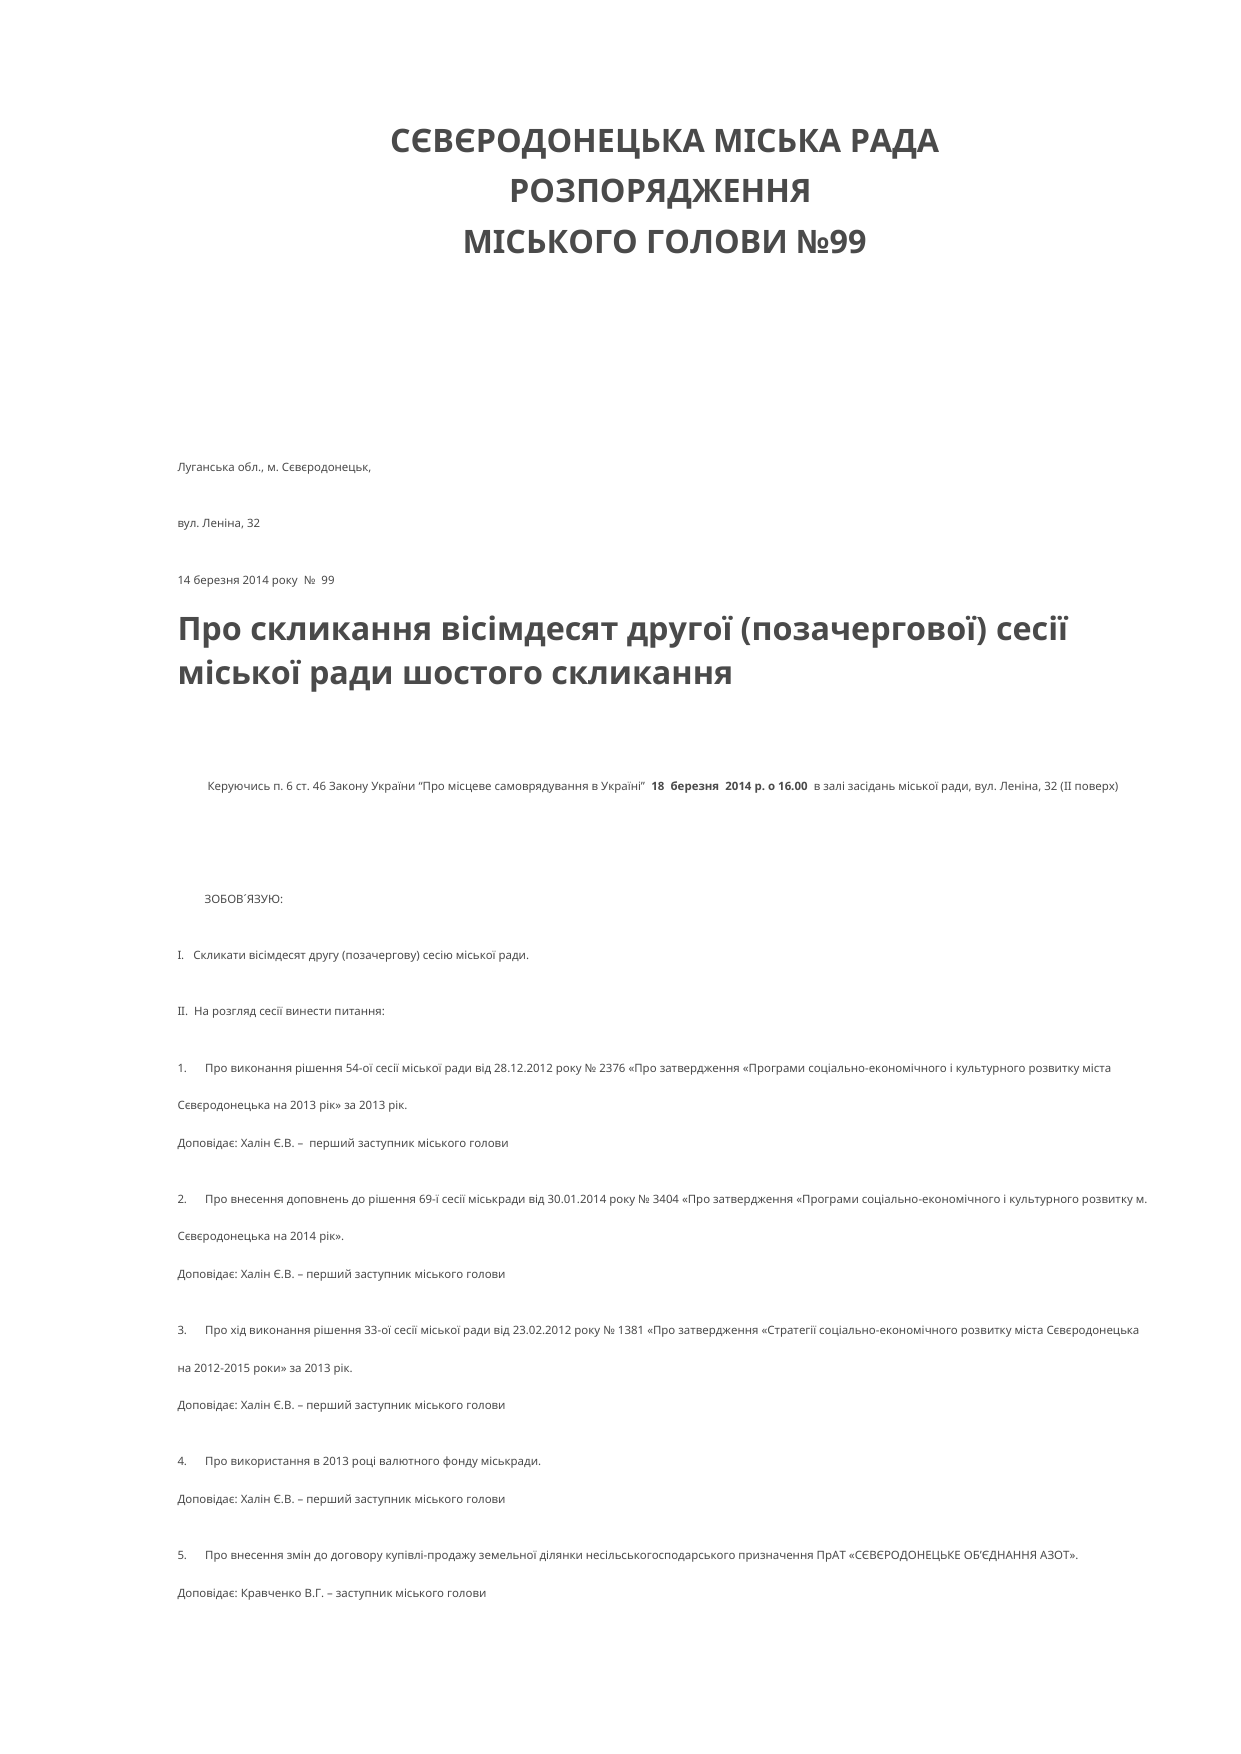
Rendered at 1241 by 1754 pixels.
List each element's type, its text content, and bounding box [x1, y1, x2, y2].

text Про скликання вісімдесят другої (позачергової) сесії міської ради шостого скликання [177, 606, 1152, 694]
text ЗОБОВ´ЯЗУЮ: [177, 869, 1152, 907]
text 14 березня 2014 року № 99 [177, 550, 1152, 587]
text 5. Про внесення змін до договору купівлі-продажу земельної ділянки несільськогосподарського призначення ПрАТ «СЄВЄРОДОНЕЦЬКЕ ОБ’ЄДНАННЯ АЗОТ». Доповідає: Кравченко В.Г. – заступник міського голови [177, 1525, 1152, 1600]
text I. Cкликати вісімдесят другу (позачергову) сесію міської ради. [177, 925, 1152, 963]
text 1. Про виконання рішення 54-ої сесії міської ради від 28.12.2012 року № 2376 «Про затвердження «Програми соціально-економічного і культурного розвитку міста Сєвєродонецька на 2013 рік» за 2013 рік. Доповідає: Халін Є.В. – перший заступник міського голови [177, 1038, 1152, 1150]
text вул. Леніна, 32 [177, 494, 1152, 531]
text 3. Про хід виконання рішення 33-ої сесії міської ради від 23.02.2012 року № 1381 «Про затвердження «Стратегії соціально-економічного розвитку міста Сєвєродонецька на 2012-2015 роки» за 2013 рік. Доповідає: Халін Є.В. – перший заступник міського голови [177, 1300, 1152, 1413]
text МІСЬКОГО ГОЛОВИ №99 [177, 218, 1152, 262]
text СЄВЄРОДОНЕЦЬКА МІСЬКА РАДА [177, 118, 1152, 162]
text II. На розгляд сесії винести питання: [177, 982, 1152, 1019]
text Керуючись п. 6 ст. 46 Закону України “Про місцеве самоврядування в Україні” 18 березня 2014 р. о 16.00 в залі засідань міської ради, вул. Леніна, 32 (II поверх) [177, 757, 1152, 794]
text 4. Про використання в 2013 році валютного фонду міськради. Доповідає: Халін Є.В. – перший заступник міського голови [177, 1432, 1152, 1507]
text 2. Про внесення доповнень до рішення 69-ї сесії міськради від 30.01.2014 року № 3404 «Про затвердження «Програми соціально-економічного і культурного розвитку м. Сєвєродонецька на 2014 рік». Доповідає: Халін Є.В. – перший заступник міського голови [177, 1169, 1152, 1282]
text Луганська обл., м. Сєвєродонецьк, [177, 437, 1152, 475]
text РОЗПОРЯДЖЕННЯ [177, 168, 1152, 212]
